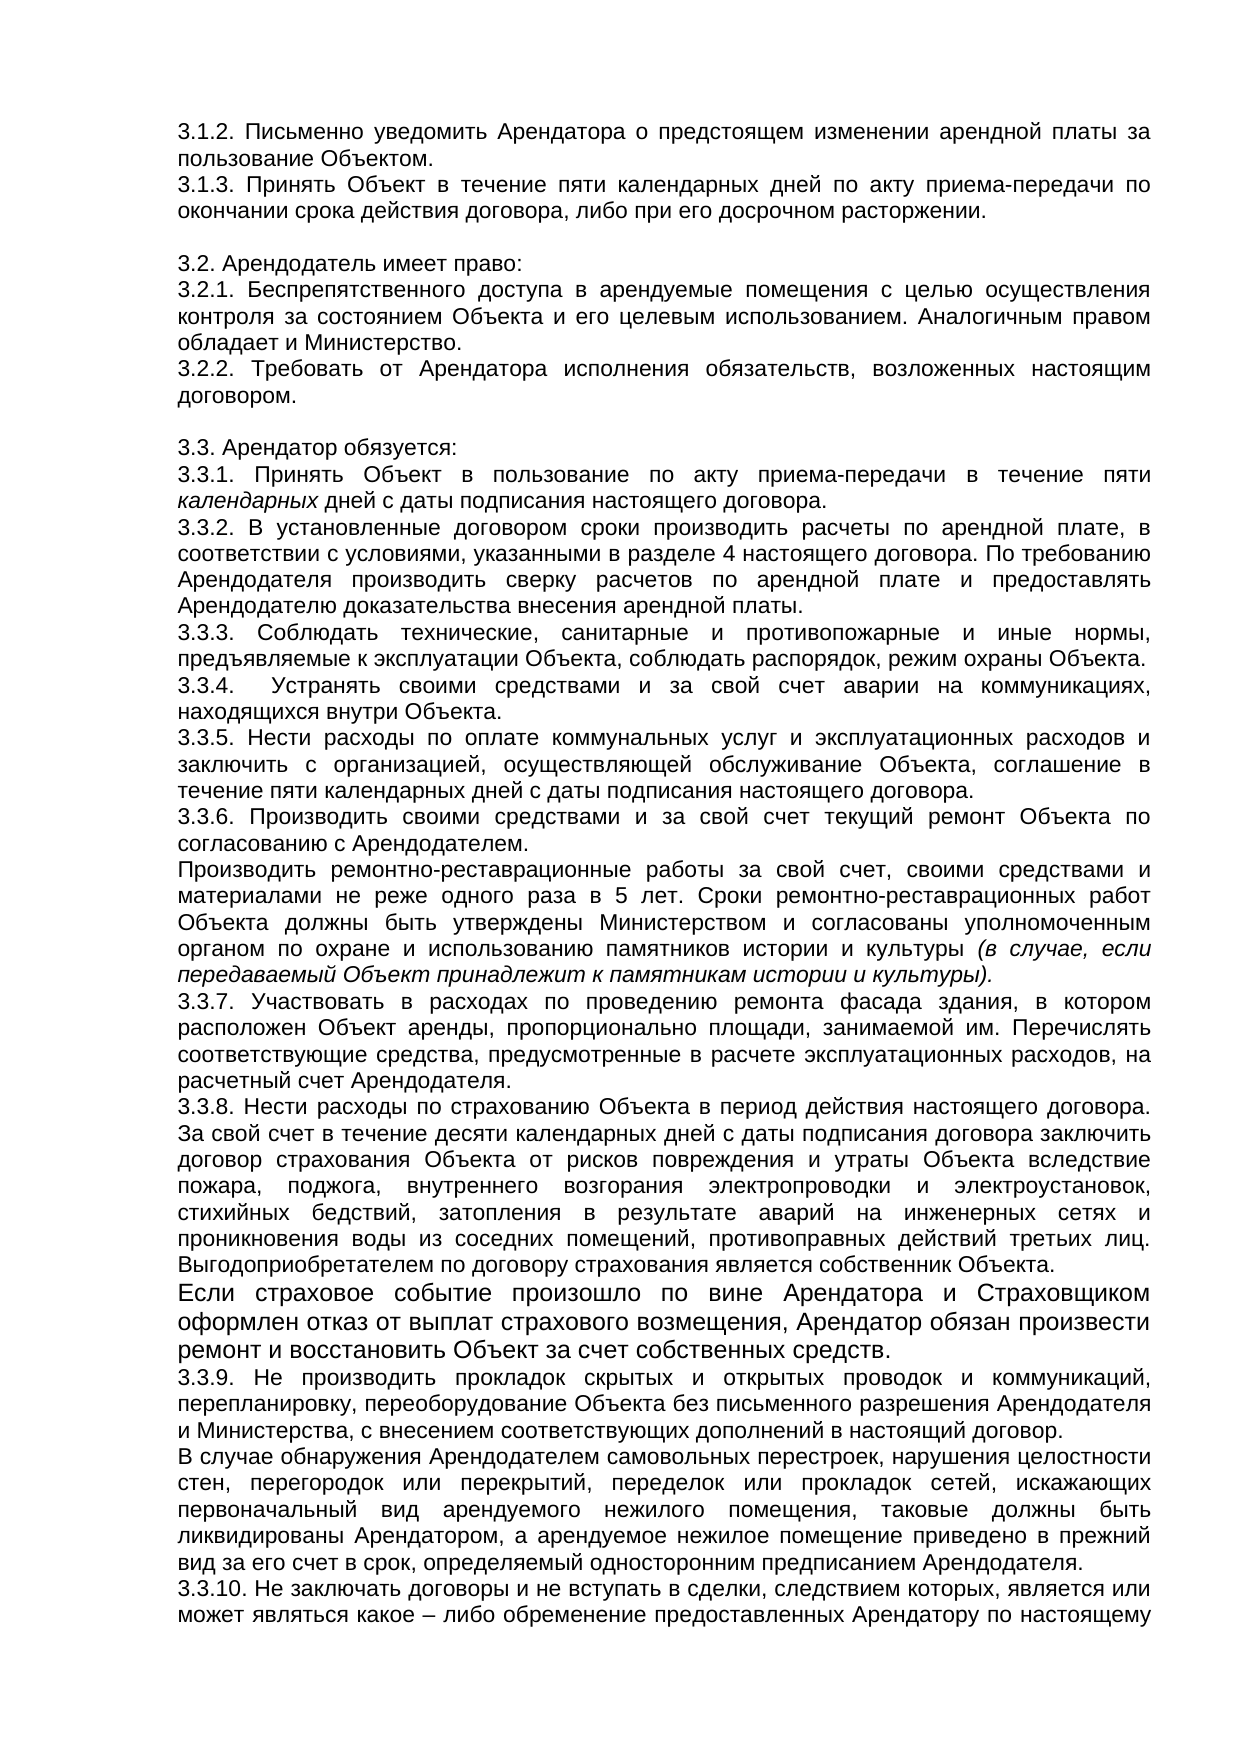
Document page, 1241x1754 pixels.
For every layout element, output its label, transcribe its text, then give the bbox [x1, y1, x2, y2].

text 3.2. Арендодатель имеет право: [177, 250, 1152, 276]
text Производить ремонтно-реставрационные работы за свой счет, своими средствами и материалами не реже одного раза в 5 лет. Сроки ремонтно-реставрационных работ Объекта должны быть утверждены Министерством и согласованы уполномоченным органом по охране и использованию памятников истории и культуры (в случае, если передаваемый Объект принадлежит к памятникам истории и культуры). [177, 856, 1152, 988]
text 3.1.3. Принять Объект в течение пяти календарных дней по акту приема-передачи по окончании срока действия договора, либо при его досрочном расторжении. [177, 171, 1152, 223]
text 3.2.2. Требовать от Арендатора исполнения обязательств, возложенных настоящим договором. [177, 355, 1152, 408]
text Если страховое событие произошло по вине Арендатора и Страховщиком оформлен отказ от выплат страхового возмещения, Арендатор обязан произвести ремонт и восстановить Объект за счет собственных средств. [177, 1278, 1152, 1364]
text 3.3.9. Не производить прокладок скрытых и открытых проводок и коммуникаций, перепланировку, переоборудование Объекта без письменного разрешения Арендодателя и Министерства, с внесением соответствующих дополнений в настоящий договор. [177, 1364, 1152, 1443]
text 3.3.6. Производить своими средствами и за свой счет текущий ремонт Объекта по согласованию с Арендодателем. [177, 803, 1152, 856]
text В случае обнаружения Арендодателем самовольных перестроек, нарушения целостности стен, перегородок или перекрытий, переделок или прокладок сетей, искажающих первоначальный вид арендуемого нежилого помещения, таковые должны быть ликвидированы Арендатором, а арендуемое нежилое помещение приведено в прежний вид за его счет в срок, определяемый односторонним предписанием Арендодателя. [177, 1443, 1152, 1575]
text 3.3.4. Устранять своими средствами и за свой счет аварии на коммуникациях, находящихся внутри Объекта. [177, 672, 1152, 724]
text 3.3.3. Соблюдать технические, санитарные и противопожарные и иные нормы, предъявляемые к эксплуатации Объекта, соблюдать распорядок, режим охраны Объекта. [177, 619, 1152, 672]
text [177, 1575, 1152, 1627]
text 3.3.7. Участвовать в расходах по проведению ремонта фасада здания, в котором расположен Объект аренды, пропорционально площади, занимаемой им. Перечислять соответствующие средства, предусмотренные в расчете эксплуатационных расходов, на расчетный счет Арендодателя. [177, 988, 1152, 1093]
text 3.3.8. Нести расходы по страхованию Объекта в период действия настоящего договора. За свой счет в течение десяти календарных дней с даты подписания договора заключить договор страхования Объекта от рисков повреждения и утраты Объекта вследствие пожара, поджога, внутреннего возгорания электропроводки и электроустановок, стихийных бедствий, затопления в результате аварий на инженерных сетях и проникновения воды из соседних помещений, противоправных действий третьих лиц. Выгодоприобретателем по договору страхования является собственник Объекта. [177, 1093, 1152, 1278]
text 3.3. Арендатор обязуется: [177, 434, 1152, 461]
text 3.3.5. Нести расходы по оплате коммунальных услуг и эксплуатационных расходов и заключить с организацией, осуществляющей обслуживание Объекта, соглашение в течение пяти календарных дней с даты подписания настоящего договора. [177, 724, 1152, 803]
text 3.2.1. Беспрепятственного доступа в арендуемые помещения с целью осуществления контроля за состоянием Объекта и его целевым использованием. Аналогичным правом обладает и Министерство. [177, 276, 1152, 355]
text 3.3.2. В установленные договором сроки производить расчеты по арендной плате, в соответствии с условиями, указанными в разделе 4 настоящего договора. По требованию Арендодателя производить сверку расчетов по арендной плате и предоставлять Арендодателю доказательства внесения арендной платы. [177, 513, 1152, 619]
text 3.1.2. Письменно уведомить Арендатора о предстоящем изменении арендной платы за пользование Объектом. [177, 118, 1152, 171]
text 3.3.1. Принять Объект в пользование по акту приема-передачи в течение пяти календарных дней с даты подписания настоящего договора. [177, 461, 1152, 513]
